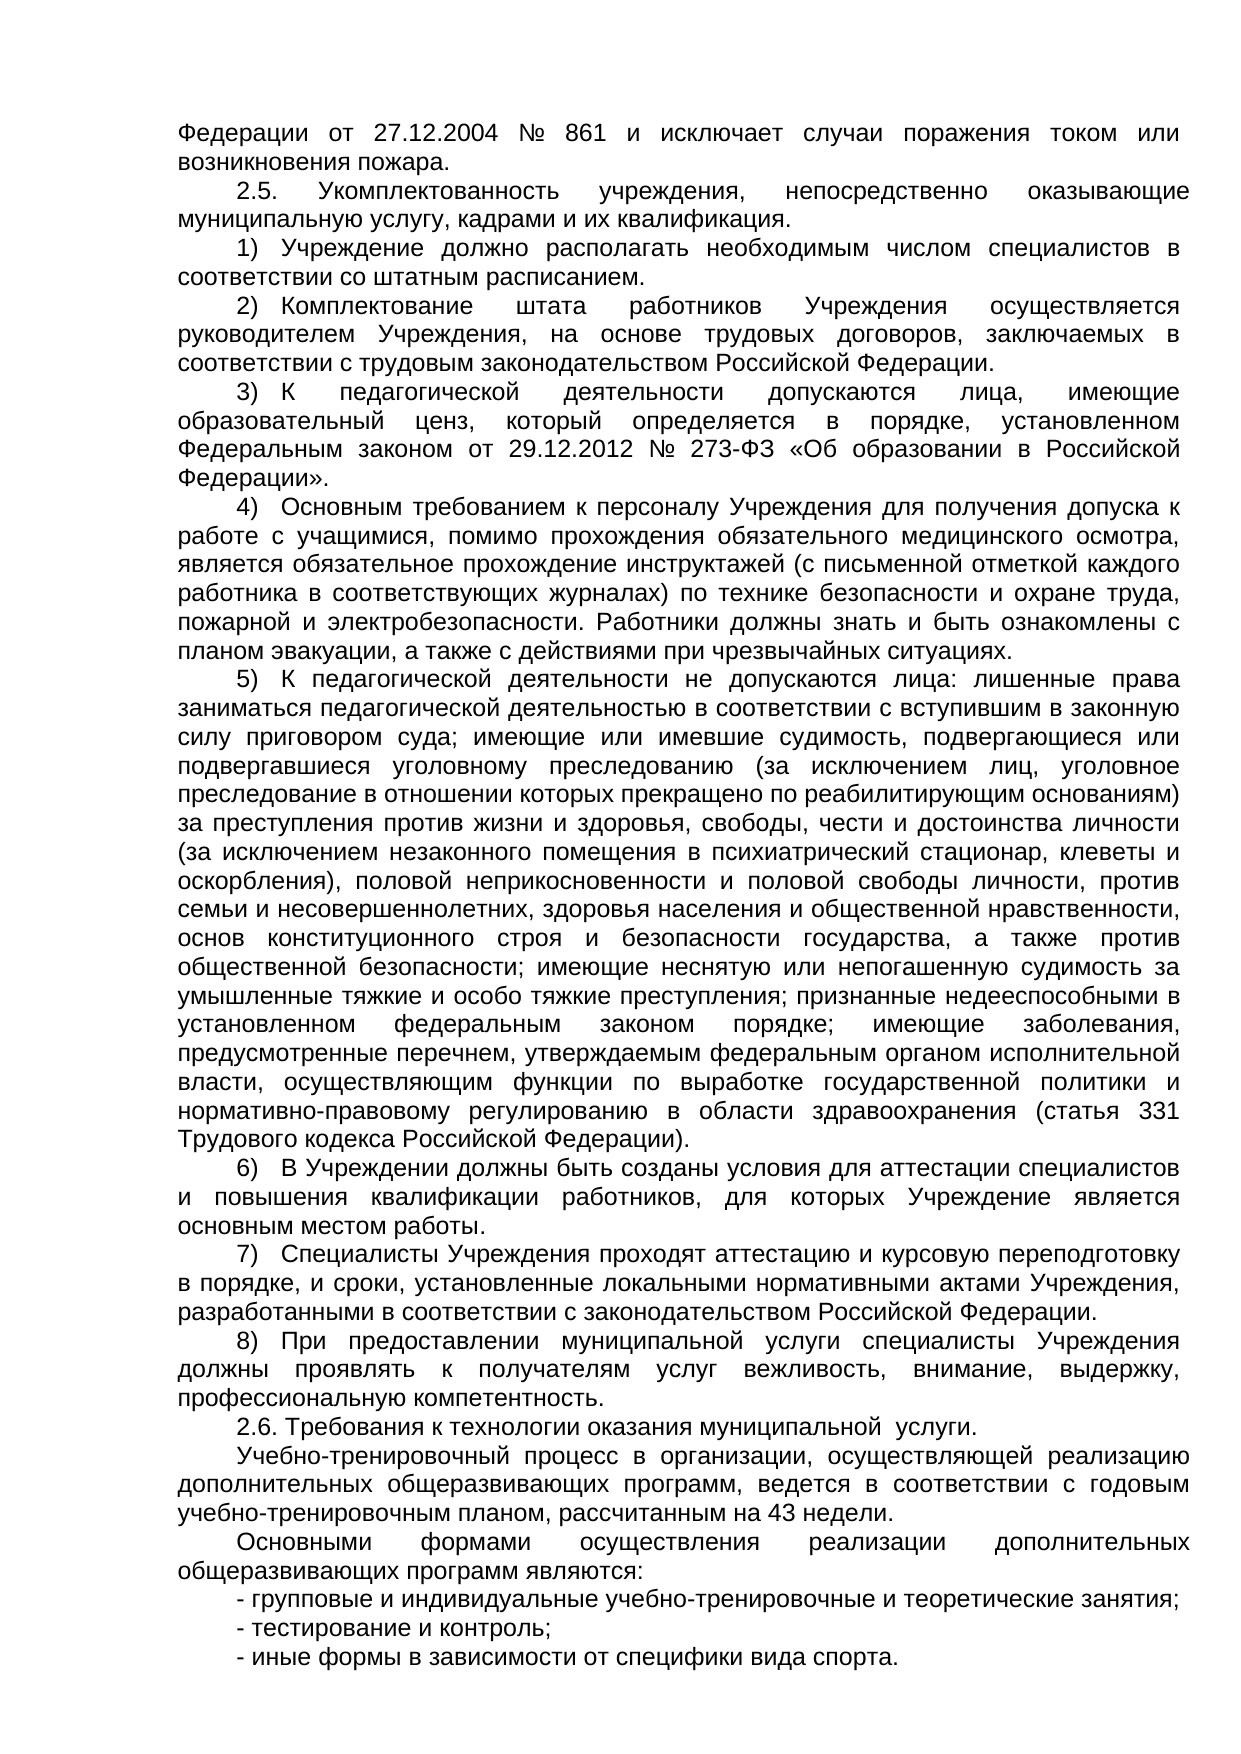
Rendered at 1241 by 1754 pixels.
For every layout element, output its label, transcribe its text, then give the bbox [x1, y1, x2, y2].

text Основными формами осуществления реализации дополнительных общеразвивающих программ являются: [177, 1527, 1191, 1584]
text 2.5. Укомплектованность учреждения, непосредственно оказывающие муниципальную услугу, кадрами и их квалификация. [177, 176, 1191, 233]
list Учреждение должно располагать необходимым числом специалистов в соответствии со штатным расписанием. [177, 233, 1181, 291]
text - групповые и индивидуальные учебно-тренировочные и теоретические занятия; [177, 1584, 1191, 1613]
list Специалисты Учреждения проходят аттестацию и курсовую переподготовку в порядке, и сроки, установленные локальными нормативными актами Учреждения, разработанными в соответствии с законодательством Российской Федерации. [177, 1239, 1181, 1326]
text 2.6. Требования к технологии оказания муниципальной услуги. [177, 1412, 1191, 1441]
list К педагогической деятельности допускаются лица, имеющие образовательный ценз, который определяется в порядке, установленном Федеральным законом от 29.12.2012 № 273-ФЗ «Об образовании в Российской Федерации». [177, 377, 1181, 492]
list В Учреждении должны быть созданы условия для аттестации специалистов и повышения квалификации работников, для которых Учреждение является основным местом работы. [177, 1153, 1181, 1239]
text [177, 118, 1181, 176]
list Основным требованием к персоналу Учреждения для получения допуска к работе с учащимися, помимо прохождения обязательного медицинского осмотра, является обязательное прохождение инструктажей (с письменной отметкой каждого работника в соответствующих журналах) по технике безопасности и охране труда, пожарной и электробезопасности. Работники должны знать и быть ознакомлены с планом эвакуации, а также с действиями при чрезвычайных ситуациях. [177, 492, 1181, 664]
list Комплектование штата работников Учреждения осуществляется руководителем Учреждения, на основе трудовых договоров, заключаемых в соответствии с трудовым законодательством Российской Федерации. [177, 291, 1181, 377]
list При предоставлении муниципальной услуги специалисты Учреждения должны проявлять к получателям услуг вежливость, внимание, выдержку, профессиональную компетентность. [177, 1326, 1181, 1412]
text - тестирование и контроль; [177, 1613, 1191, 1642]
list К педагогической деятельности не допускаются лица: лишенные права заниматься педагогической деятельностью в соответствии с вступившим в законную силу приговором суда; имеющие или имевшие судимость, подвергающиеся или подвергавшиеся уголовному преследованию (за исключением лиц, уголовное преследование в отношении которых прекращено по реабилитирующим основаниям) за преступления против жизни и здоровья, свободы, чести и достоинства личности (за исключением незаконного помещения в психиатрический стационар, клеветы и оскорбления), половой неприкосновенности и половой свободы личности, против семьи и несовершеннолетних, здоровья населения и общественной нравственности, основ конституционного строя и безопасности государства, а также против общественной безопасности; имеющие неснятую или непогашенную судимость за умышленные тяжкие и особо тяжкие преступления; признанные недееспособными в установленном федеральным законом порядке; имеющие заболевания, предусмотренные перечнем, утверждаемым федеральным органом исполнительной власти, осуществляющим функции по выработке государственной политики и нормативно-правовому регулированию в области здравоохранения (статья 331 Трудового кодекса Российской Федерации). [177, 664, 1181, 1153]
text - иные формы в зависимости от специфики вида спорта. [177, 1642, 1191, 1671]
text Учебно-тренировочный процесс в организации, осуществляющей реализацию дополнительных общеразвивающих программ, ведется в соответствии с годовым учебно-тренировочным планом, рассчитанным на 43 недели. [177, 1441, 1191, 1527]
